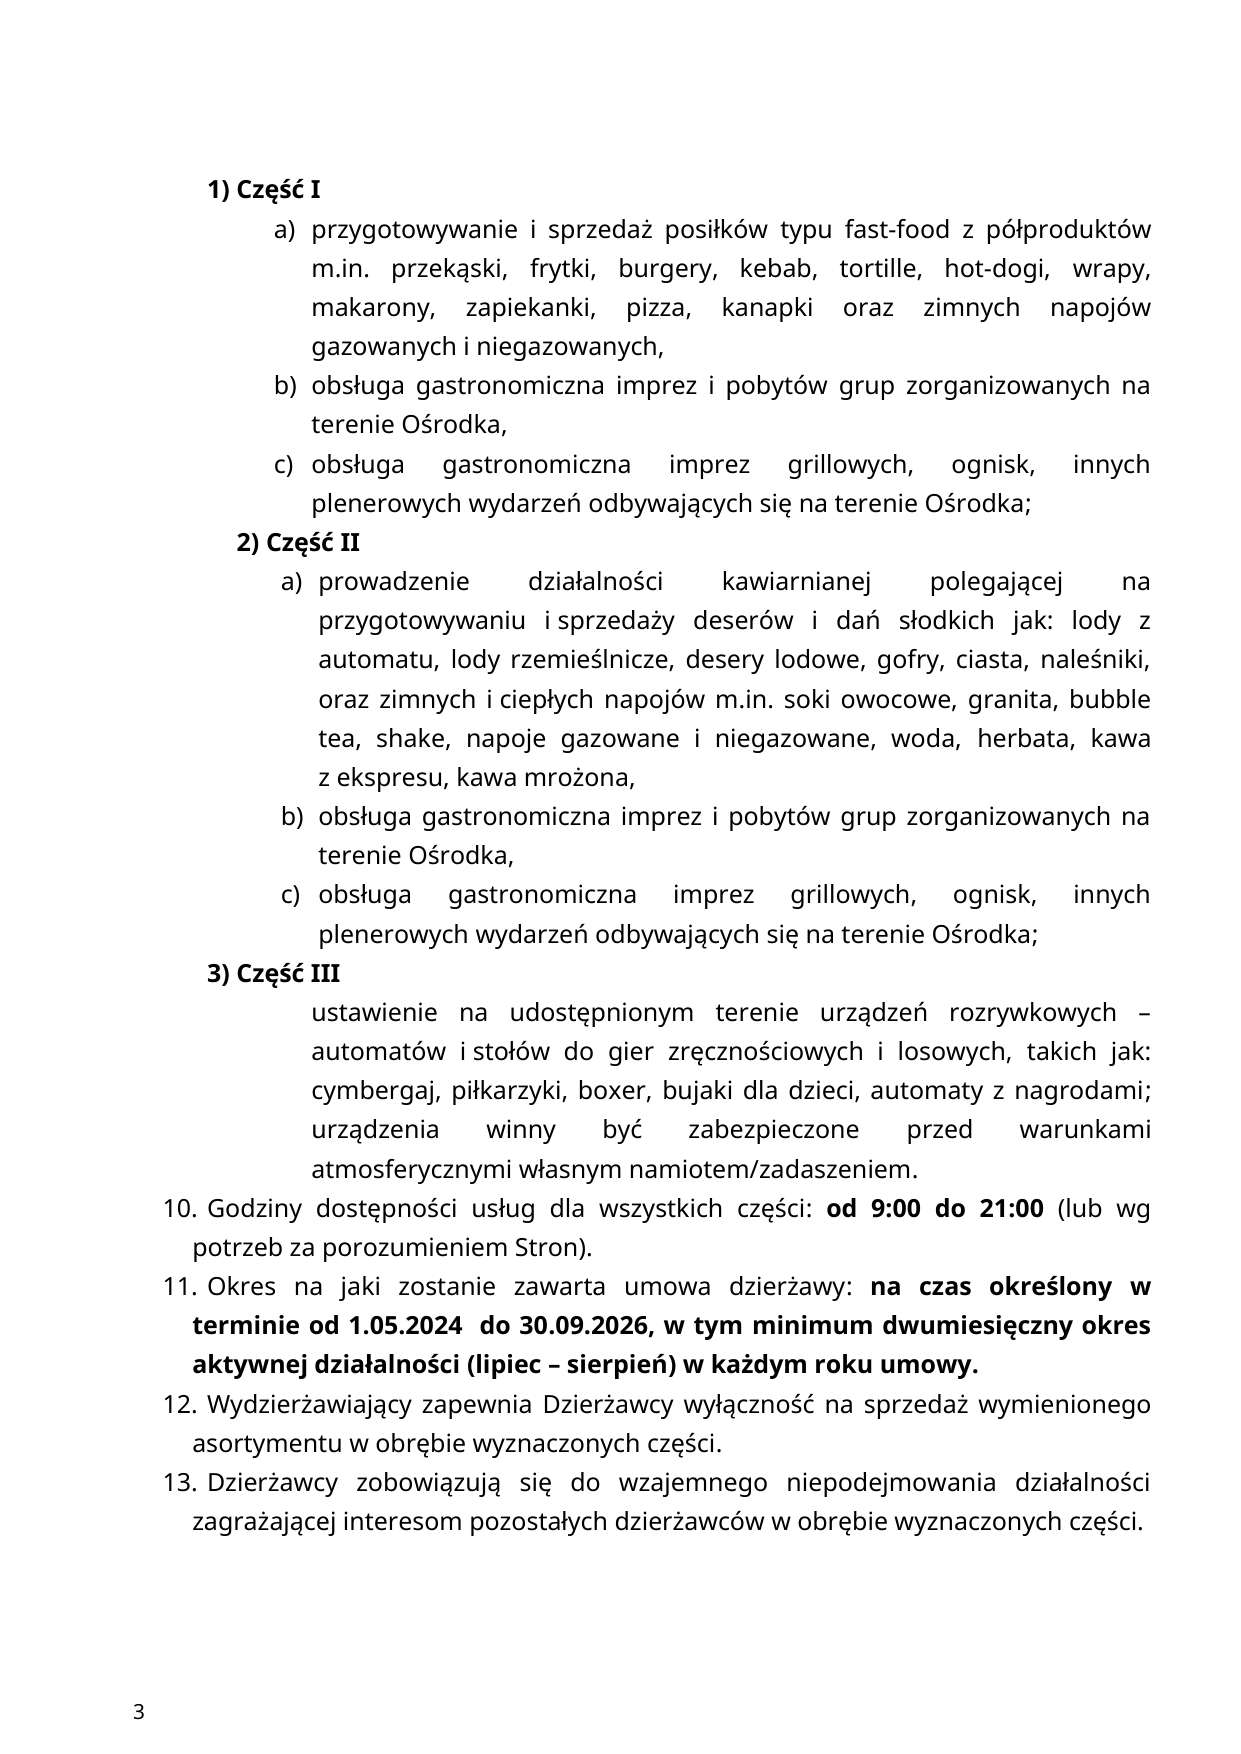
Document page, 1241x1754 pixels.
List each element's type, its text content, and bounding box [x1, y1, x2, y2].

list Godziny dostępności usług dla wszystkich części: od 9:00 do 21:00 (lub wg potrzeb za porozumieniem Stron). [162, 1190, 1152, 1264]
list Część III [207, 955, 1152, 989]
list prowadzenie działalności kawiarnianej polegającej na przygotowywaniu i sprzedaży deserów i dań słodkich jak: lody z automatu, lody rzemieślnicze, desery lodowe, gofry, ciasta, naleśniki, oraz zimnych i ciepłych napojów m.in. soki owocowe, granita, bubble tea, shake, napoje gazowane i niegazowane, woda, herbata, kawa z ekspresu, kawa mrożona, [281, 564, 1152, 794]
list ustawienie na udostępnionym terenie urządzeń rozrywkowych – automatów i stołów do gier zręcznościowych i losowych, takich jak: cymbergaj, piłkarzyki, boxer, bujaki dla dzieci, automaty z nagrodami; urządzenia winny być zabezpieczone przed warunkami atmosferycznymi własnym namiotem/zadaszeniem. [311, 994, 1152, 1185]
list Część I [207, 172, 1152, 206]
list przygotowywanie i sprzedaż posiłków typu fast-food z półproduktów m.in. przekąski, frytki, burgery, kebab, tortille, hot-dogi, wrapy, makarony, zapiekanki, pizza, kanapki oraz zimnych napojów gazowanych i niegazowanych, [274, 211, 1152, 363]
list Okres na jaki zostanie zawarta umowa dzierżawy: na czas określony w terminie od 1.05.2024 do 30.09.2026, w tym minimum dwumiesięczny okres aktywnej działalności (lipiec – sierpień) w każdym roku umowy. [162, 1269, 1152, 1381]
list obsługa gastronomiczna imprez grillowych, ognisk, innych plenerowych wydarzeń odbywających się na terenie Ośrodka; [274, 446, 1152, 519]
list obsługa gastronomiczna imprez i pobytów grup zorganizowanych na terenie Ośrodka, [281, 799, 1152, 872]
list obsługa gastronomiczna imprez grillowych, ognisk, innych plenerowych wydarzeń odbywających się na terenie Ośrodka; [281, 877, 1152, 950]
list obsługa gastronomiczna imprez i pobytów grup zorganizowanych na terenie Ośrodka, [274, 368, 1152, 441]
list Część II [236, 524, 1152, 559]
list Dzierżawcy zobowiązują się do wzajemnego niepodejmowania działalności zagrażającej interesom pozostałych dzierżawców w obrębie wyznaczonych części. [162, 1464, 1152, 1538]
list Wydzierżawiający zapewnia Dzierżawcy wyłączność na sprzedaż wymienionego asortymentu w obrębie wyznaczonych części. [162, 1386, 1152, 1459]
